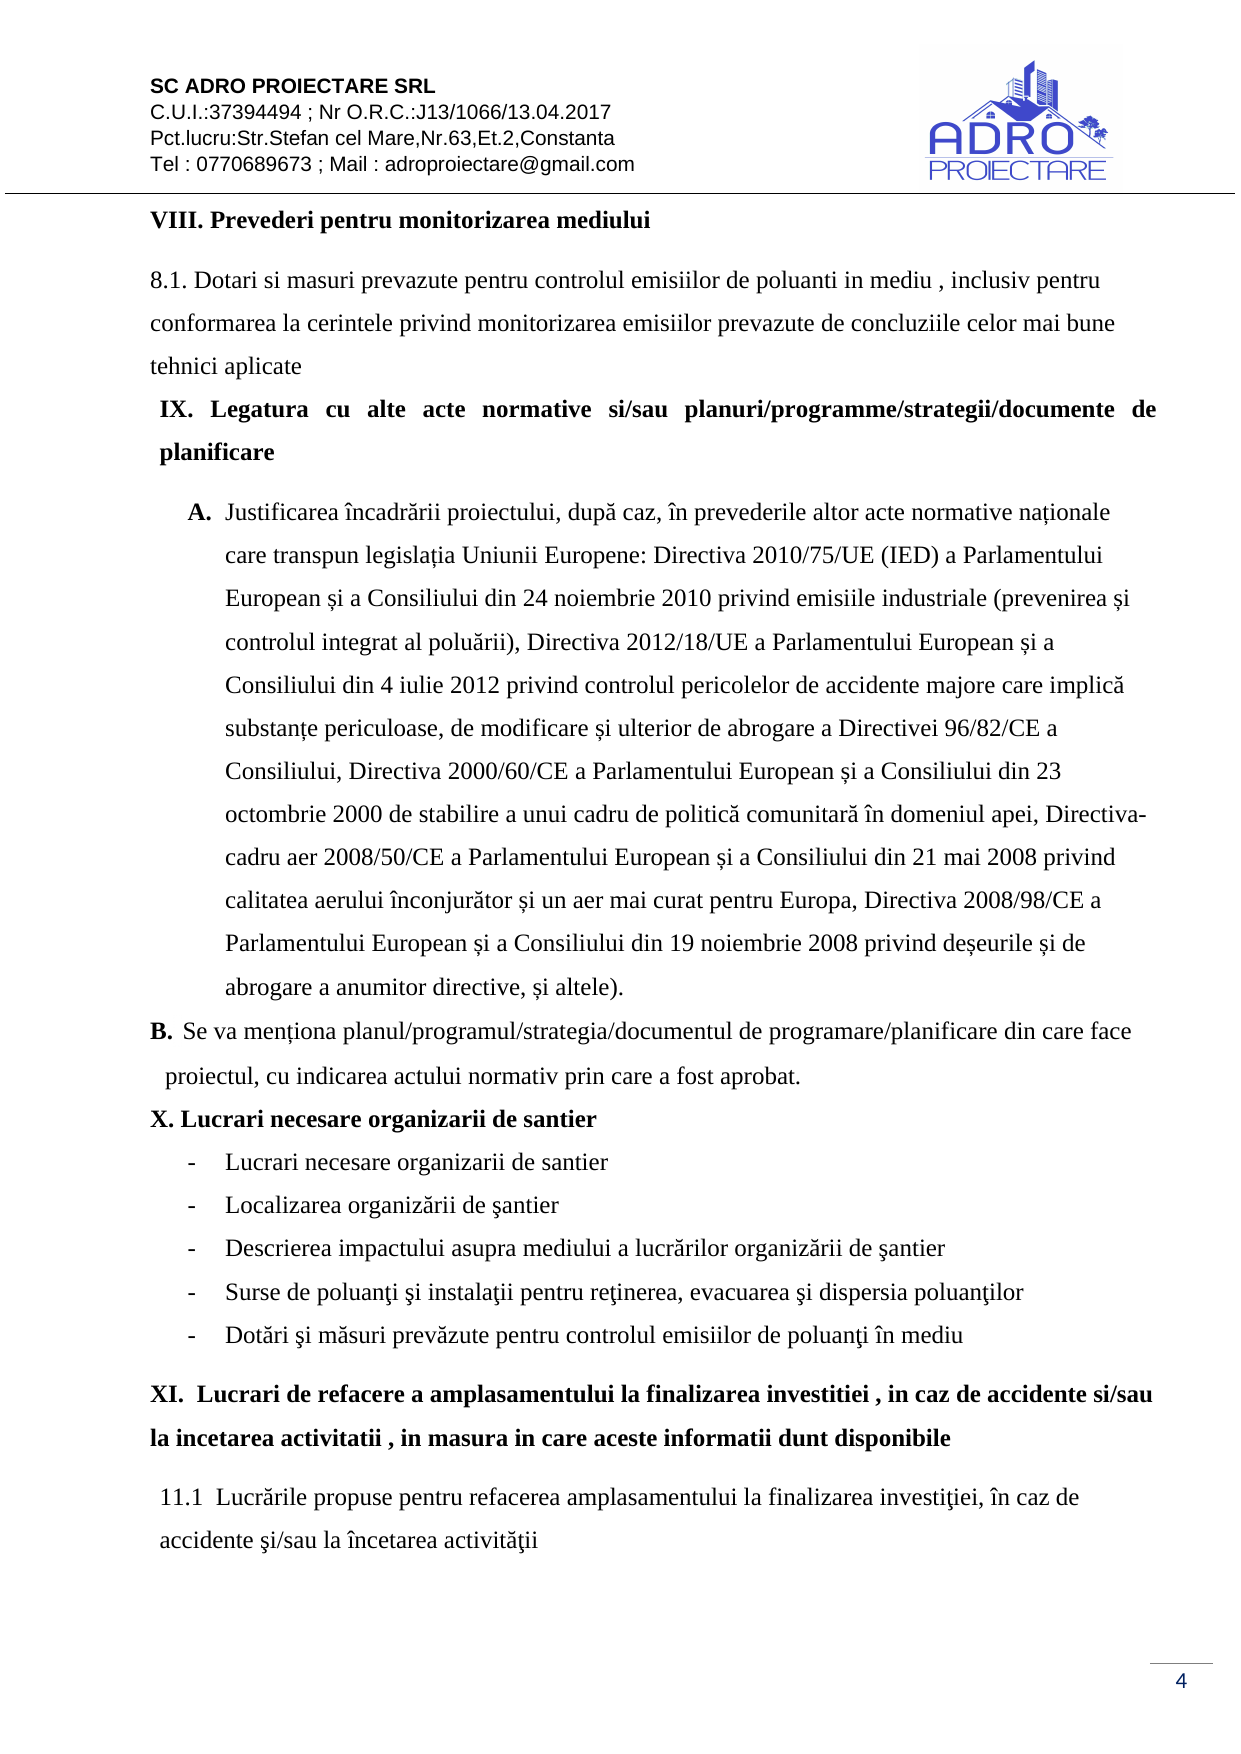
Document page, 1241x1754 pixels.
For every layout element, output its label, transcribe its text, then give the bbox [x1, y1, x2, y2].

picture [918, 44, 1124, 193]
